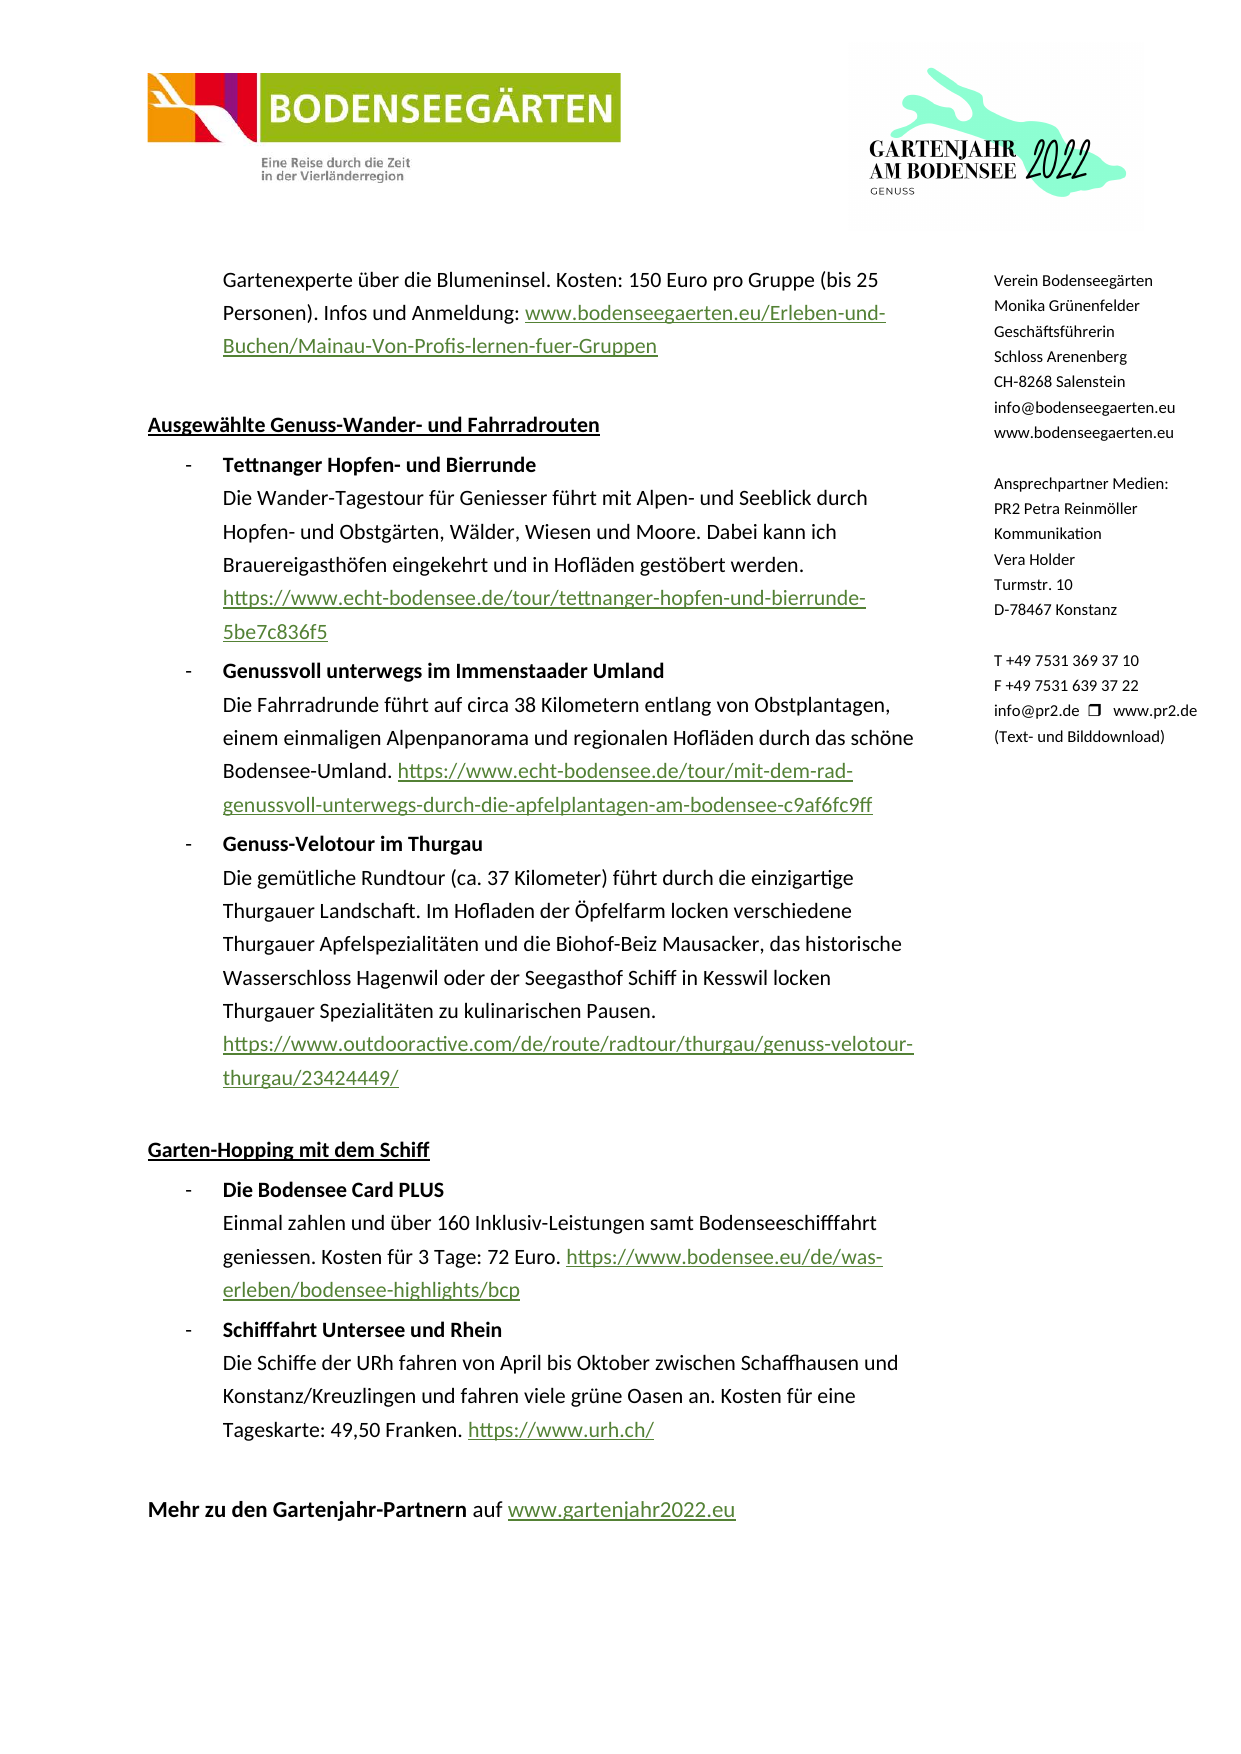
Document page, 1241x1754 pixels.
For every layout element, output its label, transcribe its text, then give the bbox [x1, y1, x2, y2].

text Mehr zu den Gartenjahr-Partnern auf www.gartenjahr2022.eu [148, 1495, 915, 1523]
list Die Bodensee Card PLUS Einmal zahlen und über 160 Inklusiv-Leistungen samt Bodenseeschifffahrt geniessen. Kosten für 3 Tage: 72 Euro. https://www.bodensee.eu/de/was-erleben/bodensee-highlights/bcp [185, 1176, 915, 1303]
text Garten-Hopping mit dem Schiff [148, 1103, 915, 1163]
list Genussvoll unterwegs im Immenstaader Umland Die Fahrradrunde führt auf circa 38 Kilometern entlang von Obstplantagen, einem einmaligen Alpenpanorama und regionalen Hofläden durch das schöne Bodensee-Umland. https://www.echt-bodensee.de/tour/mit-dem-rad-genussvoll-unterwegs-durch-die-apfelplantagen-am-bodensee-c9af6fc9ff [185, 657, 915, 817]
picture [147, 73, 621, 183]
picture [848, 42, 1144, 231]
text Ausgewählte Genuss-Wander- und Fahrradrouten [148, 412, 915, 438]
list Schifffahrt Untersee und Rhein Die Schiffe der URh fahren von April bis Oktober zwischen Schaffhausen und Konstanz/Kreuzlingen und fahren viele grüne Oasen an. Kosten für eine Tageskarte: 49,50 Franken. https://www.urh.ch/ [185, 1316, 915, 1442]
list Genuss-Velotour im Thurgau Die gemütliche Rundtour (ca. 37 Kilometer) führt durch die einzigartige Thurgauer Landschaft. Im Hofladen der Öpfelfarm locken verschiedene Thurgauer Apfelspezialitäten und die Biohof-Beiz Mausacker, das historische Wasserschloss Hagenwil oder der Seegasthof Schiff in Kesswil locken Thurgauer Spezialitäten zu kulinarischen Pausen. https://www.outdooractive.com/de/route/radtour/thurgau/genuss-velotour-thurgau/23424449/ [185, 830, 915, 1090]
list Tettnanger Hopfen- und Bierrunde Die Wander-Tagestour für Geniesser führt mit Alpen- und Seeblick durch Hopfen- und Obstgärten, Wälder, Wiesen und Moore. Dabei kann ich Brauereigasthöfen eingekehrt und in Hofläden gestöbert werden. https://www.echt-bodensee.de/tour/tettnanger-hopfen-und-bierrunde-5be7c836f5 [185, 451, 915, 644]
